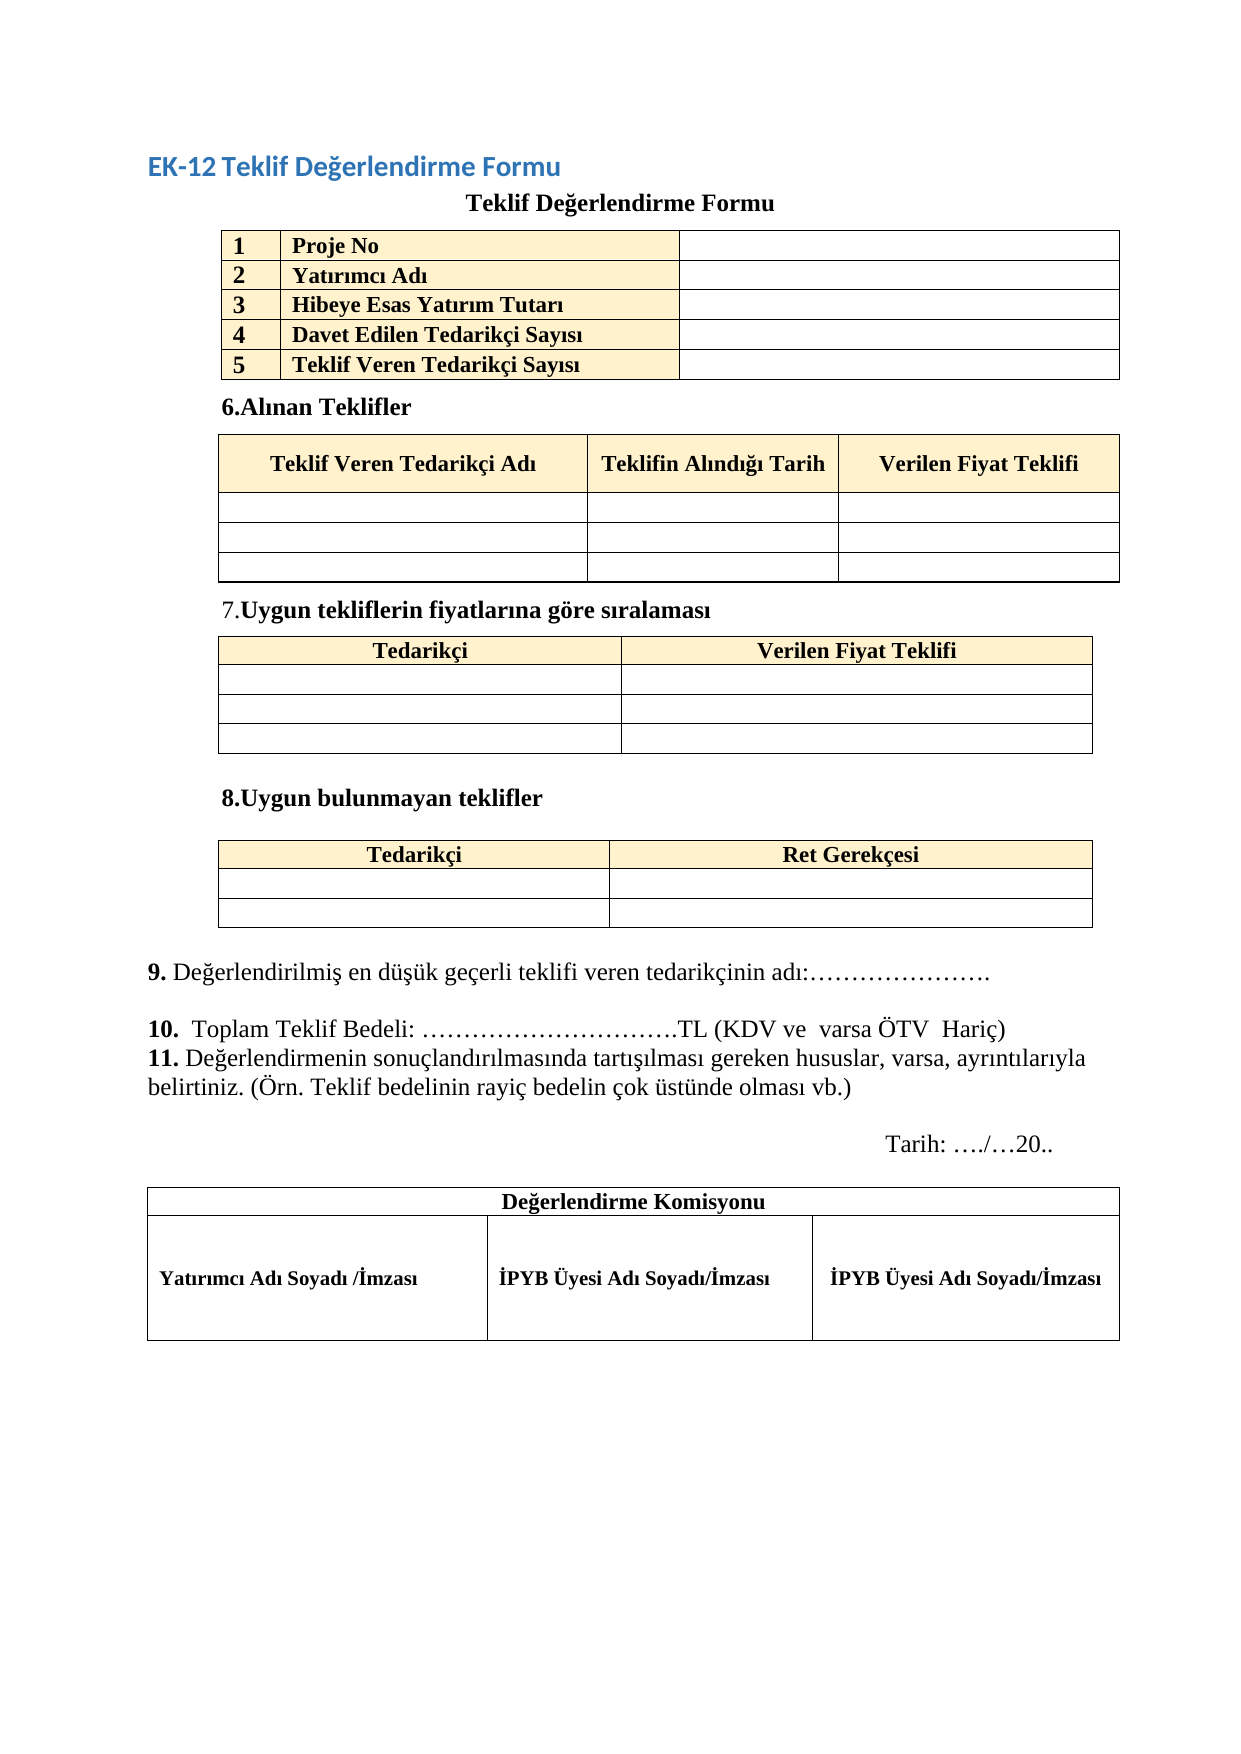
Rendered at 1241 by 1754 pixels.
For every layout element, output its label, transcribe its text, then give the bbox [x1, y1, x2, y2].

table_cell [588, 553, 838, 581]
table_header Tedarikçi [219, 637, 621, 664]
table_cell [680, 350, 1119, 379]
table_header 1 [222, 231, 280, 259]
table_cell İPYB Üyesi Adı Soyadı/İmzası [488, 1216, 812, 1340]
table_cell İPYB Üyesi Adı Soyadı/İmzası [813, 1216, 1119, 1340]
table_header Ret Gerekçesi [610, 841, 1092, 868]
table_cell [680, 261, 1119, 289]
table_cell [680, 320, 1119, 349]
table_cell [219, 724, 621, 753]
table_header Verilen Fiyat Teklifi [839, 435, 1119, 492]
table_cell 5 [222, 350, 280, 379]
text 9. Değerlendirilmiş en düşük geçerli teklifi veren tedarikçinin adı:…………………. [148, 957, 1093, 986]
table_cell [839, 553, 1119, 581]
subtitle EK-12 Teklif Değerlendirme Formu [148, 148, 1093, 183]
table_cell [219, 665, 621, 693]
table_cell [219, 553, 587, 581]
text 7.Uygun tekliflerin fiyatlarına göre sıralaması [148, 595, 1093, 624]
table_cell [588, 493, 838, 522]
table_cell [622, 665, 1092, 693]
table_cell [219, 869, 609, 897]
text Tarih: …./…20.. [811, 1129, 1093, 1158]
table_header Tedarikçi [219, 841, 609, 868]
table_cell [219, 493, 587, 522]
table_cell [219, 523, 587, 552]
text 10. Toplam Teklif Bedeli: ………………………….TL (KDV ve varsa ÖTV Hariç) [148, 1014, 1093, 1043]
table_cell Teklif Veren Tedarikçi Sayısı [281, 350, 679, 379]
table_cell [219, 899, 609, 927]
table_cell [610, 869, 1092, 897]
text 8.Uygun bulunmayan teklifler [148, 783, 1093, 812]
table_cell Hibeye Esas Yatırım Tutarı [281, 290, 679, 319]
table_header [680, 231, 1119, 259]
text 6.Alınan Teklifler [148, 392, 1093, 421]
table_cell 2 [222, 261, 280, 289]
table_header Teklifin Alındığı Tarih [588, 435, 838, 492]
table_cell 3 [222, 290, 280, 319]
table_cell Davet Edilen Tedarikçi Sayısı [281, 320, 679, 349]
table_cell [839, 493, 1119, 522]
table_cell [839, 523, 1119, 552]
table_header Değerlendirme Komisyonu [148, 1188, 1119, 1214]
table_cell 4 [222, 320, 280, 349]
table_cell [219, 695, 621, 723]
table_header Teklif Veren Tedarikçi Adı [219, 435, 587, 492]
table_header Verilen Fiyat Teklifi [622, 637, 1092, 664]
table_cell Yatırımcı Adı Soyadı /İmzası [148, 1216, 487, 1340]
table_cell [622, 695, 1092, 723]
table_cell [610, 899, 1092, 927]
table_cell [622, 724, 1092, 753]
text belirtiniz. (Örn. Teklif bedelinin rayiç bedelin çok üstünde olması vb.) [148, 1072, 1093, 1101]
text 11. Değerlendirmenin sonuçlandırılmasında tartışılması gereken hususlar, varsa, ayrıntılarıyla [148, 1043, 1093, 1072]
table_header Proje No [281, 231, 679, 259]
table_cell [588, 523, 838, 552]
table_cell Yatırımcı Adı [281, 261, 679, 289]
text Teklif Değerlendirme Formu [148, 188, 1093, 217]
table_cell [680, 290, 1119, 319]
